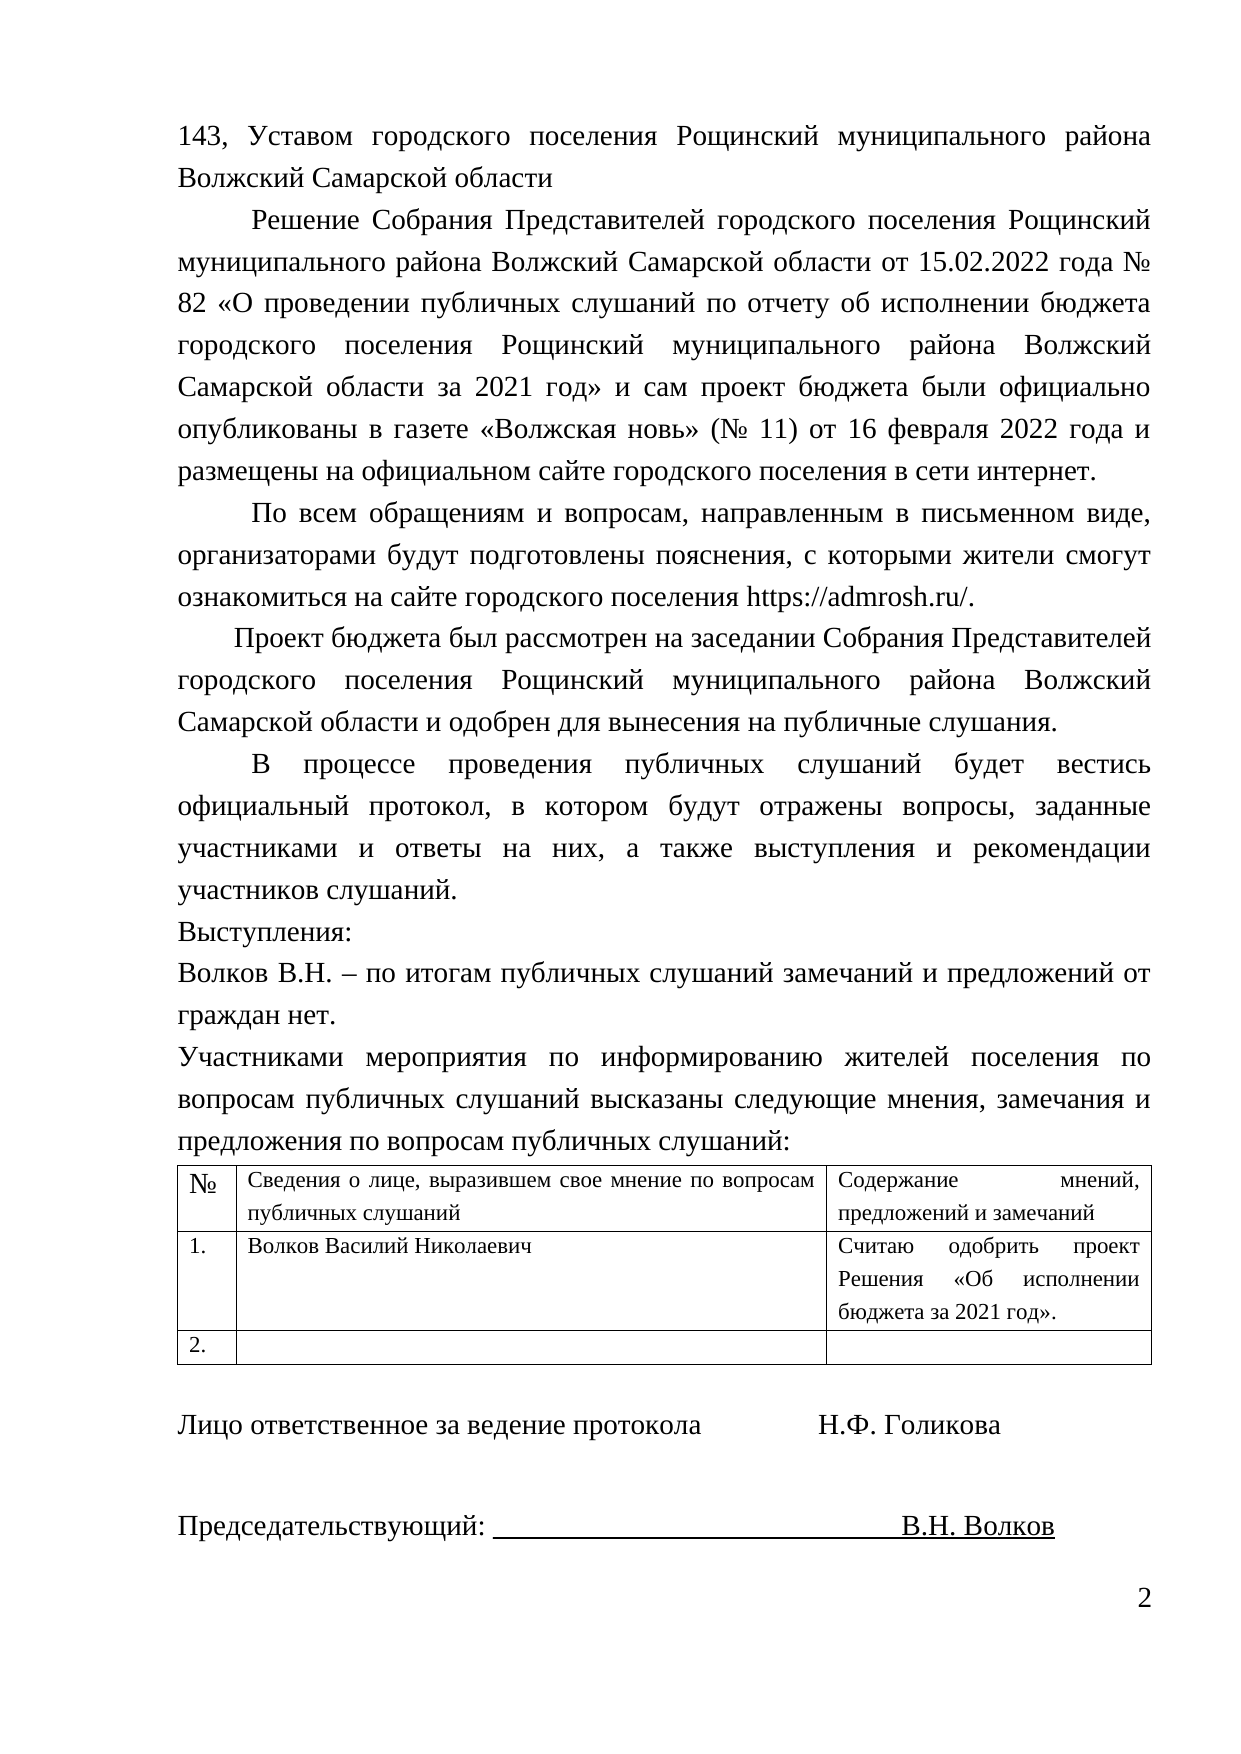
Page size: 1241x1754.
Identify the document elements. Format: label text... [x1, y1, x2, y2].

table_header Содержание мнений, предложений и замечаний [827, 1166, 1151, 1231]
text Лицо ответственное за ведение протокола Н.Ф. Голикова [177, 1407, 1152, 1441]
table_cell 2. [178, 1331, 236, 1364]
table_header № [178, 1166, 236, 1231]
table_cell [237, 1331, 826, 1364]
table_cell Волков Василий Николаевич [237, 1232, 826, 1330]
text Решение Собрания Представителей городского поселения Рощинский муниципального района Волжский Самарской области от 15.02.2022 года № 82 «О проведении публичных слушаний по отчету об исполнении бюджета городского поселения Рощинский муниципального района Волжский Самарской области за 2021 год» и сам проект бюджета были официально опубликованы в газете «Волжская новь» (№ 11) от 16 февраля 2022 года и размещены на официальном сайте городского поселения в сети интернет. [177, 202, 1152, 487]
table_cell [827, 1331, 1151, 1364]
text Участниками мероприятия по информированию жителей поселения по вопросам публичных слушаний высказаны следующие мнения, замечания и предложения по вопросам публичных слушаний: [177, 1039, 1152, 1157]
text Председательствующий: __________________ _ ___В.Н. Волков [177, 1508, 1152, 1541]
text Проект бюджета был рассмотрен на заседании Собрания Представителей городского поселения Рощинский муниципального района Волжский Самарской области и одобрен для вынесения на публичные слушания. [177, 621, 1152, 738]
table_header Сведения о лице, выразившем свое мнение по вопросам публичных слушаний [237, 1166, 826, 1231]
table_cell 1. [178, 1232, 236, 1330]
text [177, 118, 1152, 193]
table_cell Считаю одобрить проект Решения «Об исполнении бюджета за 2021 год». [827, 1232, 1151, 1330]
text По всем обращениям и вопросам, направленным в письменном виде, организаторами будут подготовлены пояснения, с которыми жители смогут ознакомиться на сайте городского поселения https://admrosh.ru/. [177, 495, 1152, 612]
text Выступления: [177, 914, 1152, 947]
text В процессе проведения публичных слушаний будет вестись официальный протокол, в котором будут отражены вопросы, заданные участниками и ответы на них, а также выступления и рекомендации участников слушаний. [177, 746, 1152, 905]
text Волков В.Н. – по итогам публичных слушаний замечаний и предложений от граждан нет. [177, 956, 1152, 1031]
